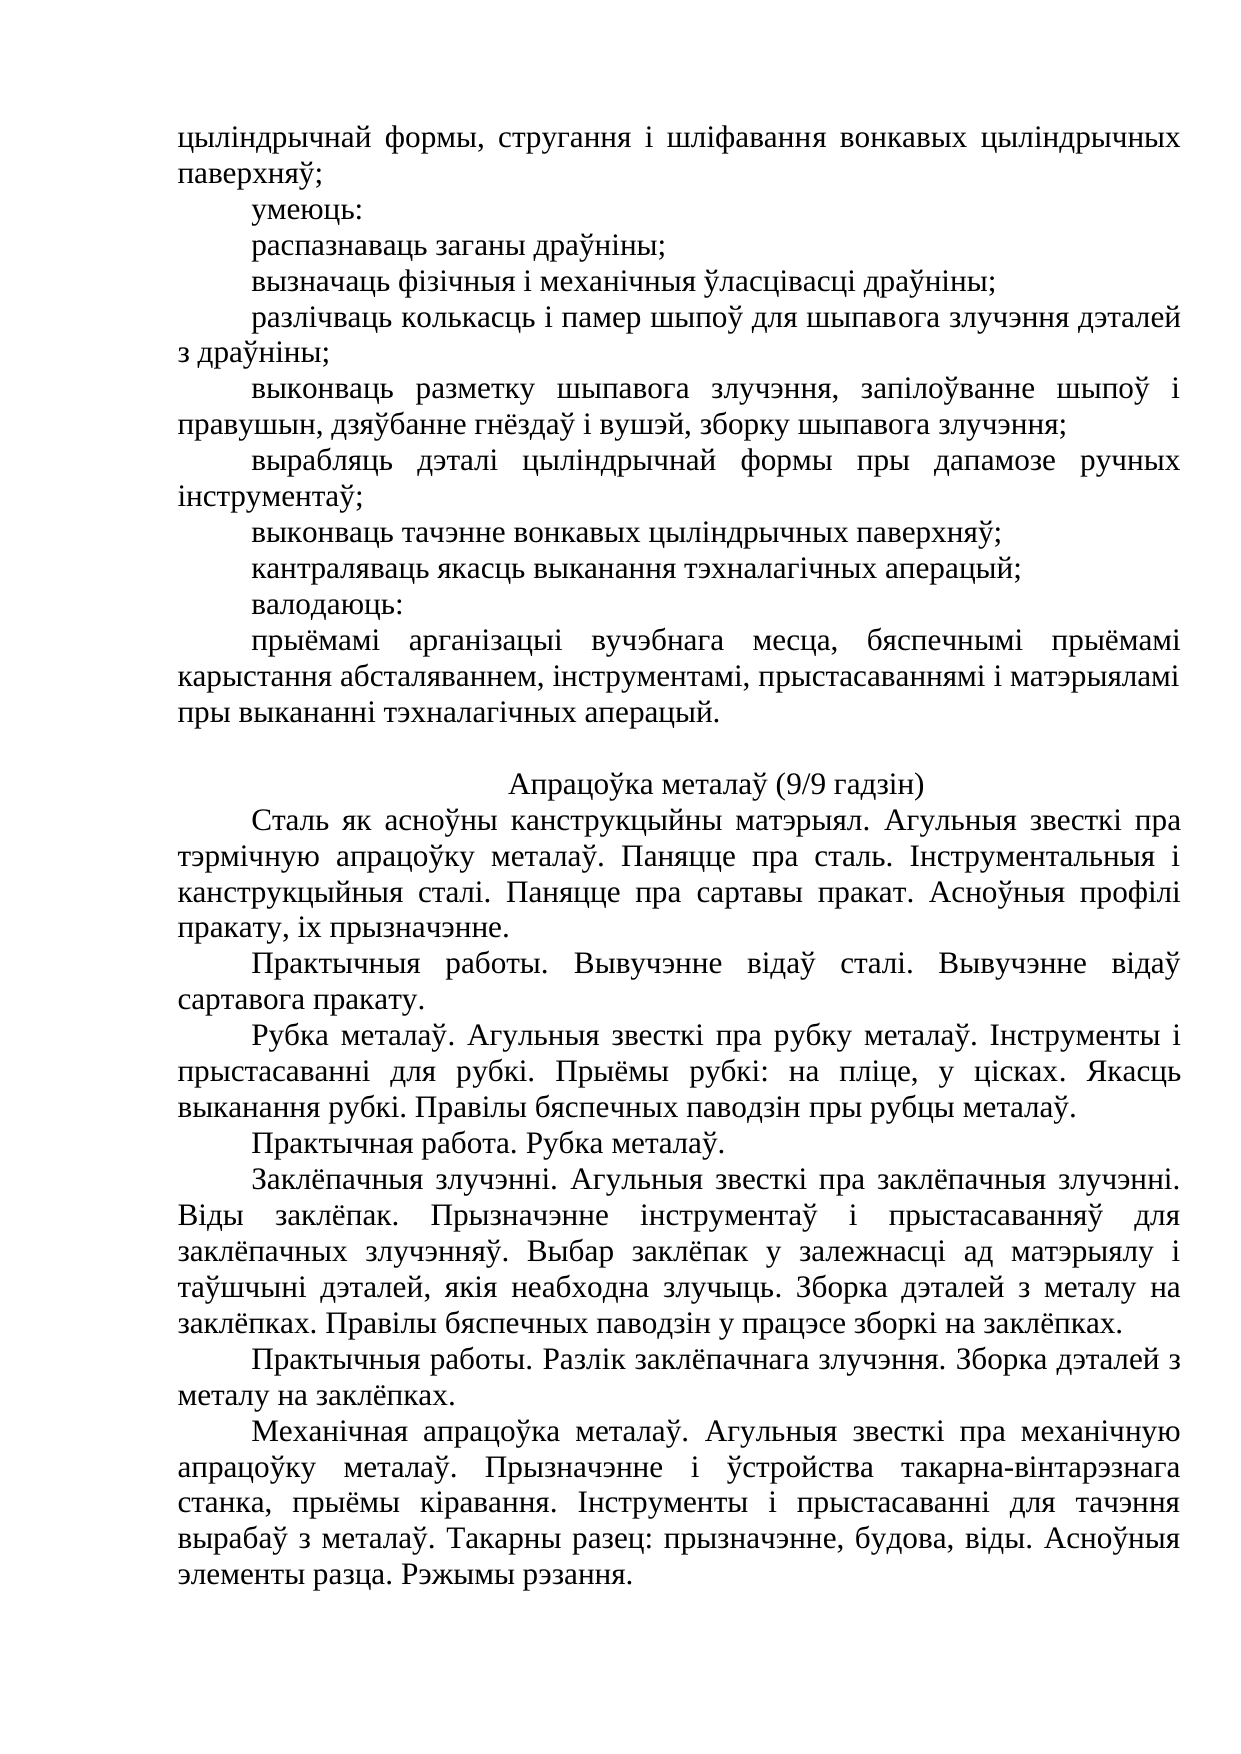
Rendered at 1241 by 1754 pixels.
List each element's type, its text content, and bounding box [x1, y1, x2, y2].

text Рубка металаў. Агульныя звесткі пра рубку металаў. Інструменты і прыстасаванні для рубкі. Прыёмы рубкі: на пліце, у цісках. Якасць выканання рубкі. Правілы бяспечных паводзін пры рубцы металаў. [177, 1017, 1181, 1124]
text Механічная апрацоўка металаў. Агульныя звесткі пра механічную апрацоўку металаў. Прызначэнне і ўстройства такарна-вінтарэзнага станка, прыёмы кіравання. Інструменты і прыстасаванні для тачэння вырабаў з металаў. Такарны разец: прызначэнне, будова, віды. Асноўныя элементы разца. Рэжымы рэзання. [177, 1412, 1181, 1592]
text вырабляць дэталі цыліндрычнай формы пры дапамозе ручных інструментаў; [177, 442, 1181, 513]
text распазнаваць заганы драўніны; [177, 226, 1181, 262]
text умеюць: [177, 190, 1181, 226]
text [177, 118, 1181, 190]
text прыёмамі арганізацыі вучэбнага месца, бяспечнымі прыёмамі карыстання абсталяваннем, інструментамі, прыстасаваннямі і матэрыяламі пры выкананні тэхналагічных аперацый. [177, 621, 1181, 729]
text Практычныя работы. Разлік заклёпачнага злучэння. Зборка дэталей з металу на заклёпках. [177, 1340, 1181, 1412]
text Практычныя работы. Вывучэнне відаў сталі. Вывучэнне відаў сартавога пракату. [177, 945, 1181, 1017]
text выконваць тачэнне вонкавых цыліндрычных паверхняў; [177, 513, 1181, 549]
text вызначаць фізічныя і механічныя ўласцівасці драўніны; [177, 262, 1181, 298]
text Апрацоўка металаў (9/9 гадзін) [177, 765, 1181, 801]
text кантраляваць якасць выканання тэхналагічных аперацый; [177, 549, 1181, 585]
text Заклёпачныя злучэнні. Агульныя звесткі пра заклёпачныя злучэнні. Віды заклёпак. Прызначэнне інструментаў і прыстасаванняў для заклёпачных злучэнняў. Выбар заклёпак у залежнасці ад матэрыялу і таўшчыні дэталей, якія неабходна злучыць. Зборка дэталей з металу на заклёпках. Правілы бяспечных паводзін у працэсе зборкі на заклёпках. [177, 1160, 1181, 1340]
text Сталь як асноўны канструкцыйны матэрыял. Агульныя звесткі пра тэрмічную апрацоўку металаў. Паняцце пра сталь. Інструментальныя і канструкцыйныя сталі. Паняцце пра сартавы пракат. Асноўныя профілі пракату, іх прызначэнне. [177, 801, 1181, 945]
text Практычная работа. Рубка металаў. [177, 1124, 1181, 1160]
text разлічваць колькасць і памер шыпоў для шыпавога злучэння дэталей з драўніны; [177, 298, 1181, 370]
text валодаюць: [177, 585, 1181, 621]
text выконваць разметку шыпавога злучэння, запілоўванне шыпоў і правушын, дзяўбанне гнёздаў і вушэй, зборку шыпавога злучэння; [177, 370, 1181, 442]
